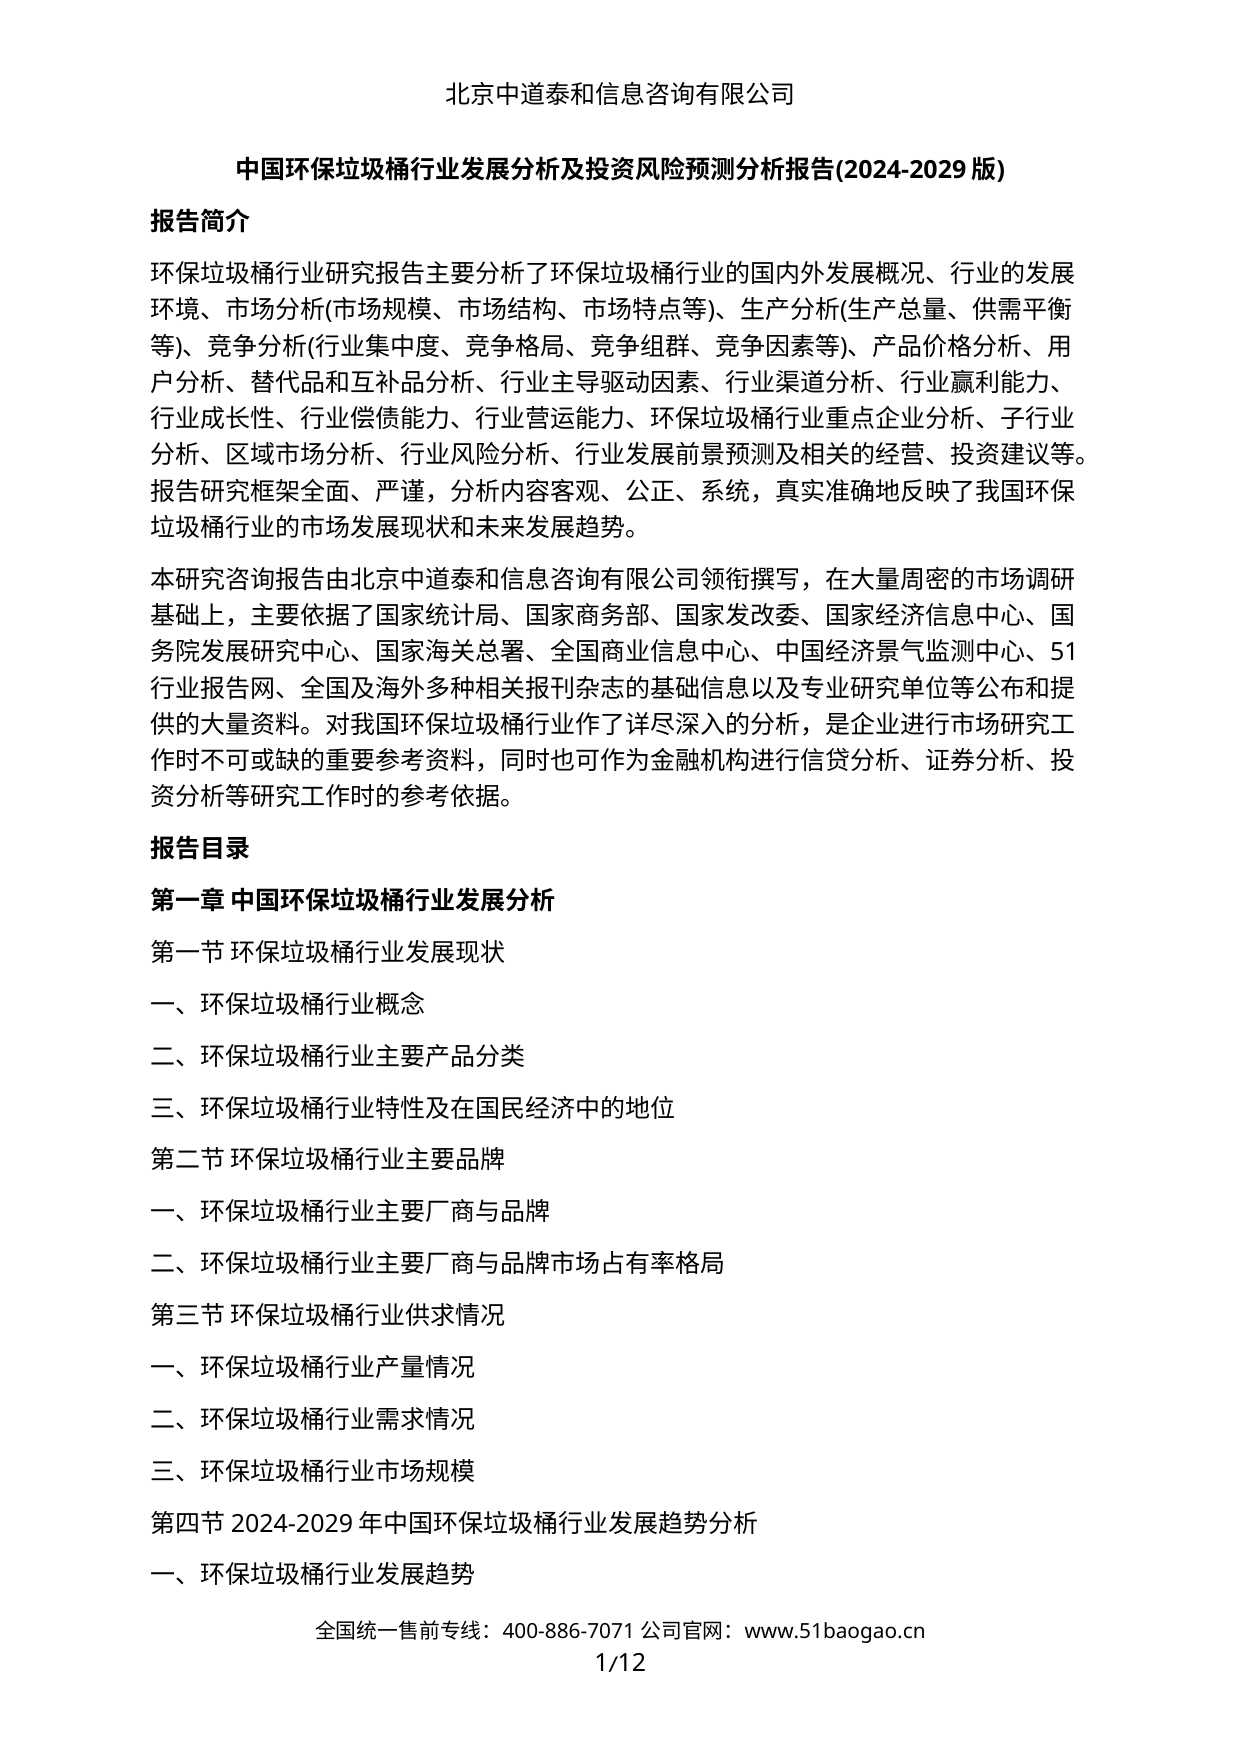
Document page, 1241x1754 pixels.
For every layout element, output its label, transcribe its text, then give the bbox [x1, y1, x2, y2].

text 第三节 环保垃圾桶行业供求情况 [150, 1296, 1090, 1332]
text 中国环保垃圾桶行业发展分析及投资风险预测分析报告(2024-2029版) [150, 150, 1090, 186]
text 第一章 中国环保垃圾桶行业发展分析 [150, 881, 1090, 917]
text 三、环保垃圾桶行业特性及在国民经济中的地位 [150, 1088, 1090, 1124]
text 第二节 环保垃圾桶行业主要品牌 [150, 1140, 1090, 1176]
text 第四节 2024-2029年中国环保垃圾桶行业发展趋势分析 [150, 1503, 1090, 1539]
text 一、环保垃圾桶行业概念 [150, 984, 1090, 1021]
text 报告简介 [150, 202, 1090, 238]
text 一、环保垃圾桶行业发展趋势 [150, 1555, 1090, 1591]
text 第一节 环保垃圾桶行业发展现状 [150, 932, 1090, 969]
text 二、环保垃圾桶行业需求情况 [150, 1399, 1090, 1436]
text 报告目录 [150, 829, 1090, 865]
text 二、环保垃圾桶行业主要产品分类 [150, 1036, 1090, 1072]
text 一、环保垃圾桶行业主要厂商与品牌 [150, 1192, 1090, 1228]
text 三、环保垃圾桶行业市场规模 [150, 1451, 1090, 1487]
text 本研究咨询报告由北京中道泰和信息咨询有限公司领衔撰写，在大量周密的市场调研基础上，主要依据了国家统计局、国家商务部、国家发改委、国家经济信息中心、国务院发展研究中心、国家海关总署、全国商业信息中心、中国经济景气监测中心、51行业报告网、全国及海外多种相关报刊杂志的基础信息以及专业研究单位等公布和提供的大量资料。对我国环保垃圾桶行业作了详尽深入的分析，是企业进行市场研究工作时不可或缺的重要参考资料，同时也可作为金融机构进行信贷分析、证券分析、投资分析等研究工作时的参考依据。 [150, 559, 1090, 813]
text 二、环保垃圾桶行业主要厂商与品牌市场占有率格局 [150, 1244, 1090, 1280]
text 环保垃圾桶行业研究报告主要分析了环保垃圾桶行业的国内外发展概况、行业的发展环境、市场分析(市场规模、市场结构、市场特点等)、生产分析(生产总量、供需平衡等)、竞争分析(行业集中度、竞争格局、竞争组群、竞争因素等)、产品价格分析、用户分析、替代品和互补品分析、行业主导驱动因素、行业渠道分析、行业赢利能力、行业成长性、行业偿债能力、行业营运能力、环保垃圾桶行业重点企业分析、子行业分析、区域市场分析、行业风险分析、行业发展前景预测及相关的经营、投资建议等。报告研究框架全面、严谨，分析内容客观、公正、系统，真实准确地反映了我国环保垃圾桶行业的市场发展现状和未来发展趋势。 [150, 254, 1090, 544]
text 一、环保垃圾桶行业产量情况 [150, 1347, 1090, 1384]
